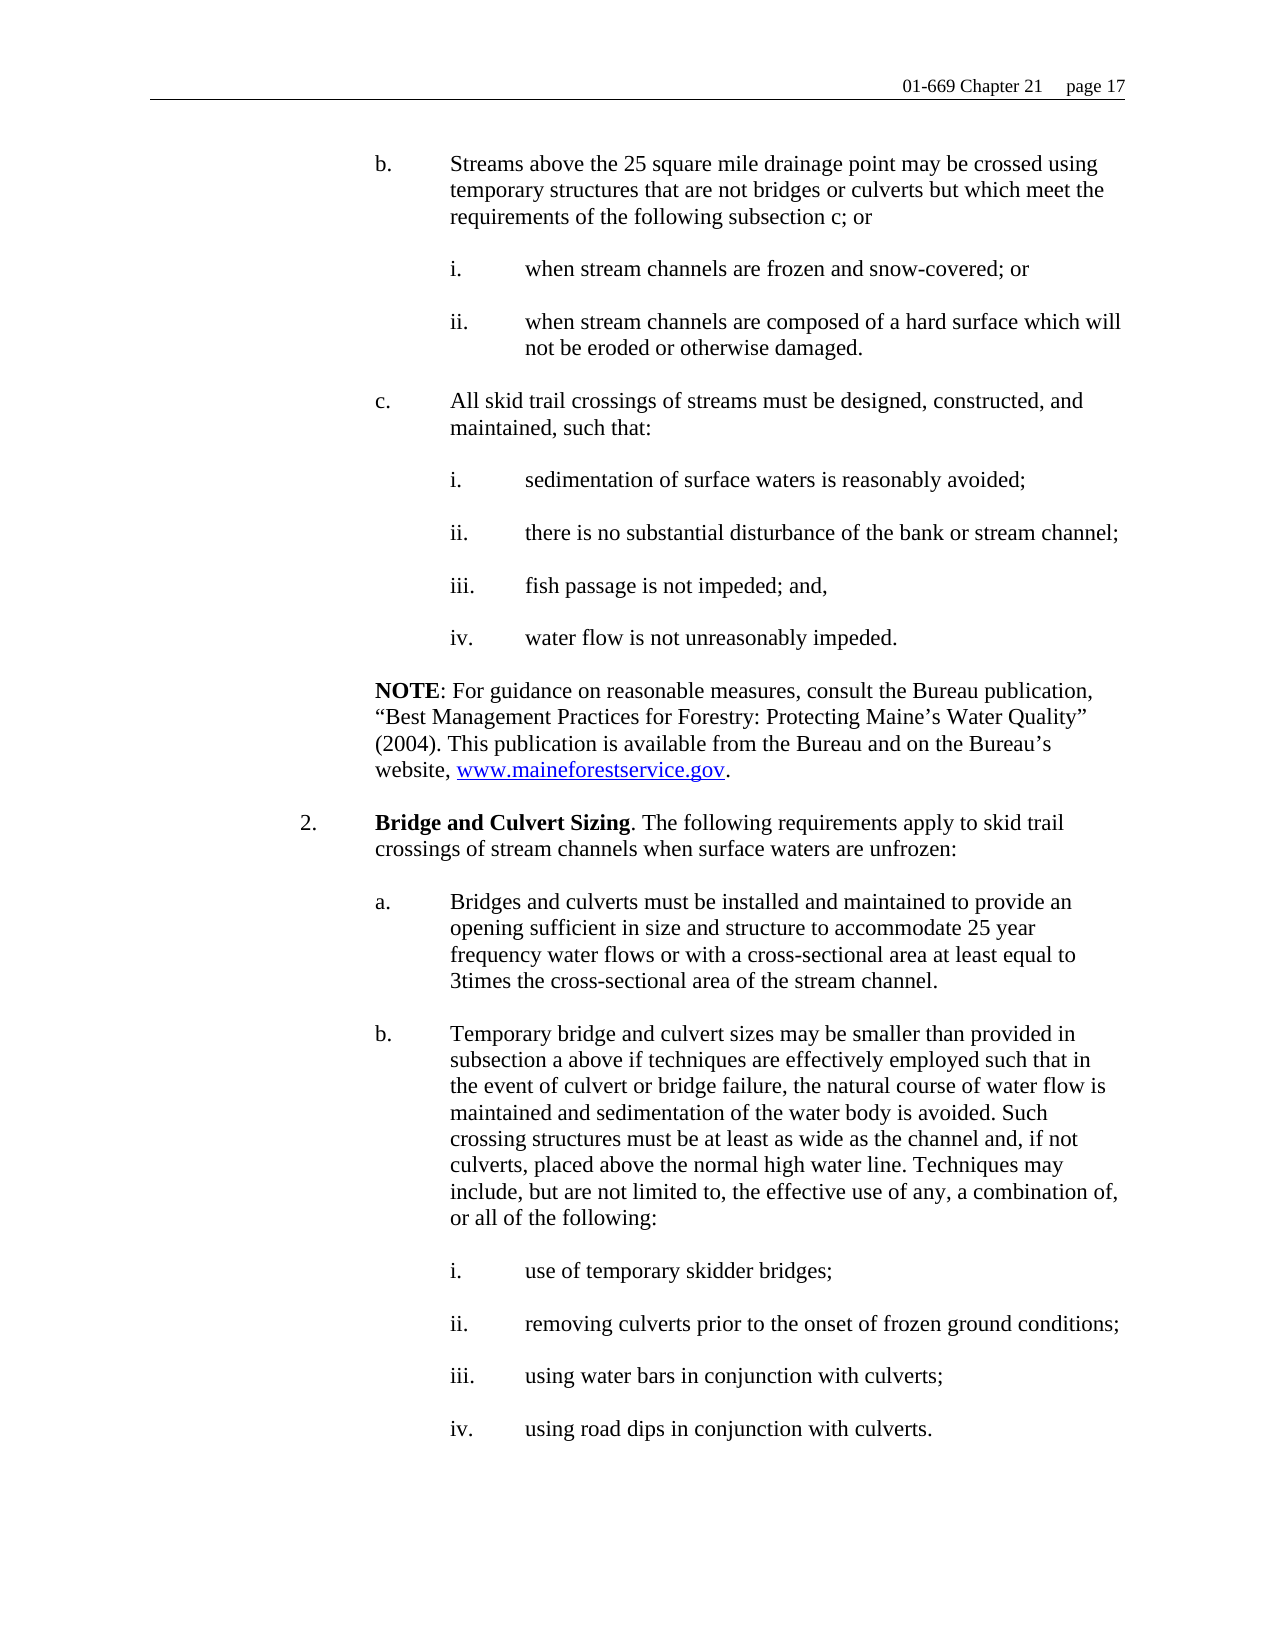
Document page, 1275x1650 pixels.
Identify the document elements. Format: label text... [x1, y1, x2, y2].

text NOTE: For guidance on reasonable measures, consult the Bureau publication, “Best Management Practices for Forestry: Protecting Maine’s Water Quality” (2004). This publication is available from the Bureau and on the Bureau’s website, www.maineforestservice.gov. [375, 677, 1125, 782]
text iii. using water bars in conjunction with culverts; [450, 1362, 1125, 1389]
text i. sedimentation of surface waters is reasonably avoided; [450, 466, 1125, 493]
text b. Temporary bridge and culvert sizes may be smaller than provided in subsection a above if techniques are effectively employed such that in the event of culvert or bridge failure, the natural course of water flow is maintained and sedimentation of the water body is avoided. Such crossing structures must be at least as wide as the channel and, if not culverts, placed above the normal high water line. Techniques may include, but are not limited to, the effective use of any, a combination of, or all of the following: [375, 1020, 1125, 1231]
text a. Bridges and culverts must be installed and maintained to provide an opening sufficient in size and structure to accommodate 25 year frequency water flows or with a cross-sectional area at least equal to 3times the cross-sectional area of the stream channel. [375, 888, 1125, 993]
text iii. fish passage is not impeded; and, [450, 572, 1125, 598]
text 2. Bridge and Culvert Sizing. The following requirements apply to skid trail crossings of stream channels when surface waters are unfrozen: [300, 809, 1125, 862]
text b. Streams above the 25 square mile drainage point may be crossed using temporary structures that are not bridges or culverts but which meet the requirements of the following subsection c; or [375, 150, 1125, 229]
text ii. there is no substantial disturbance of the bank or stream channel; [450, 519, 1125, 545]
text i. when stream channels are frozen and snow-covered; or [450, 255, 1125, 282]
text c. All skid trail crossings of streams must be designed, constructed, and maintained, such that: [375, 387, 1125, 440]
text iv. water flow is not unreasonably impeded. [450, 624, 1125, 651]
text ii. when stream channels are composed of a hard surface which will not be eroded or otherwise damaged. [450, 308, 1125, 361]
text iv. using road dips in conjunction with culverts. [450, 1415, 1125, 1441]
text ii. removing culverts prior to the onset of frozen ground conditions; [450, 1309, 1125, 1336]
text i. use of temporary skidder bridges; [450, 1257, 1125, 1283]
